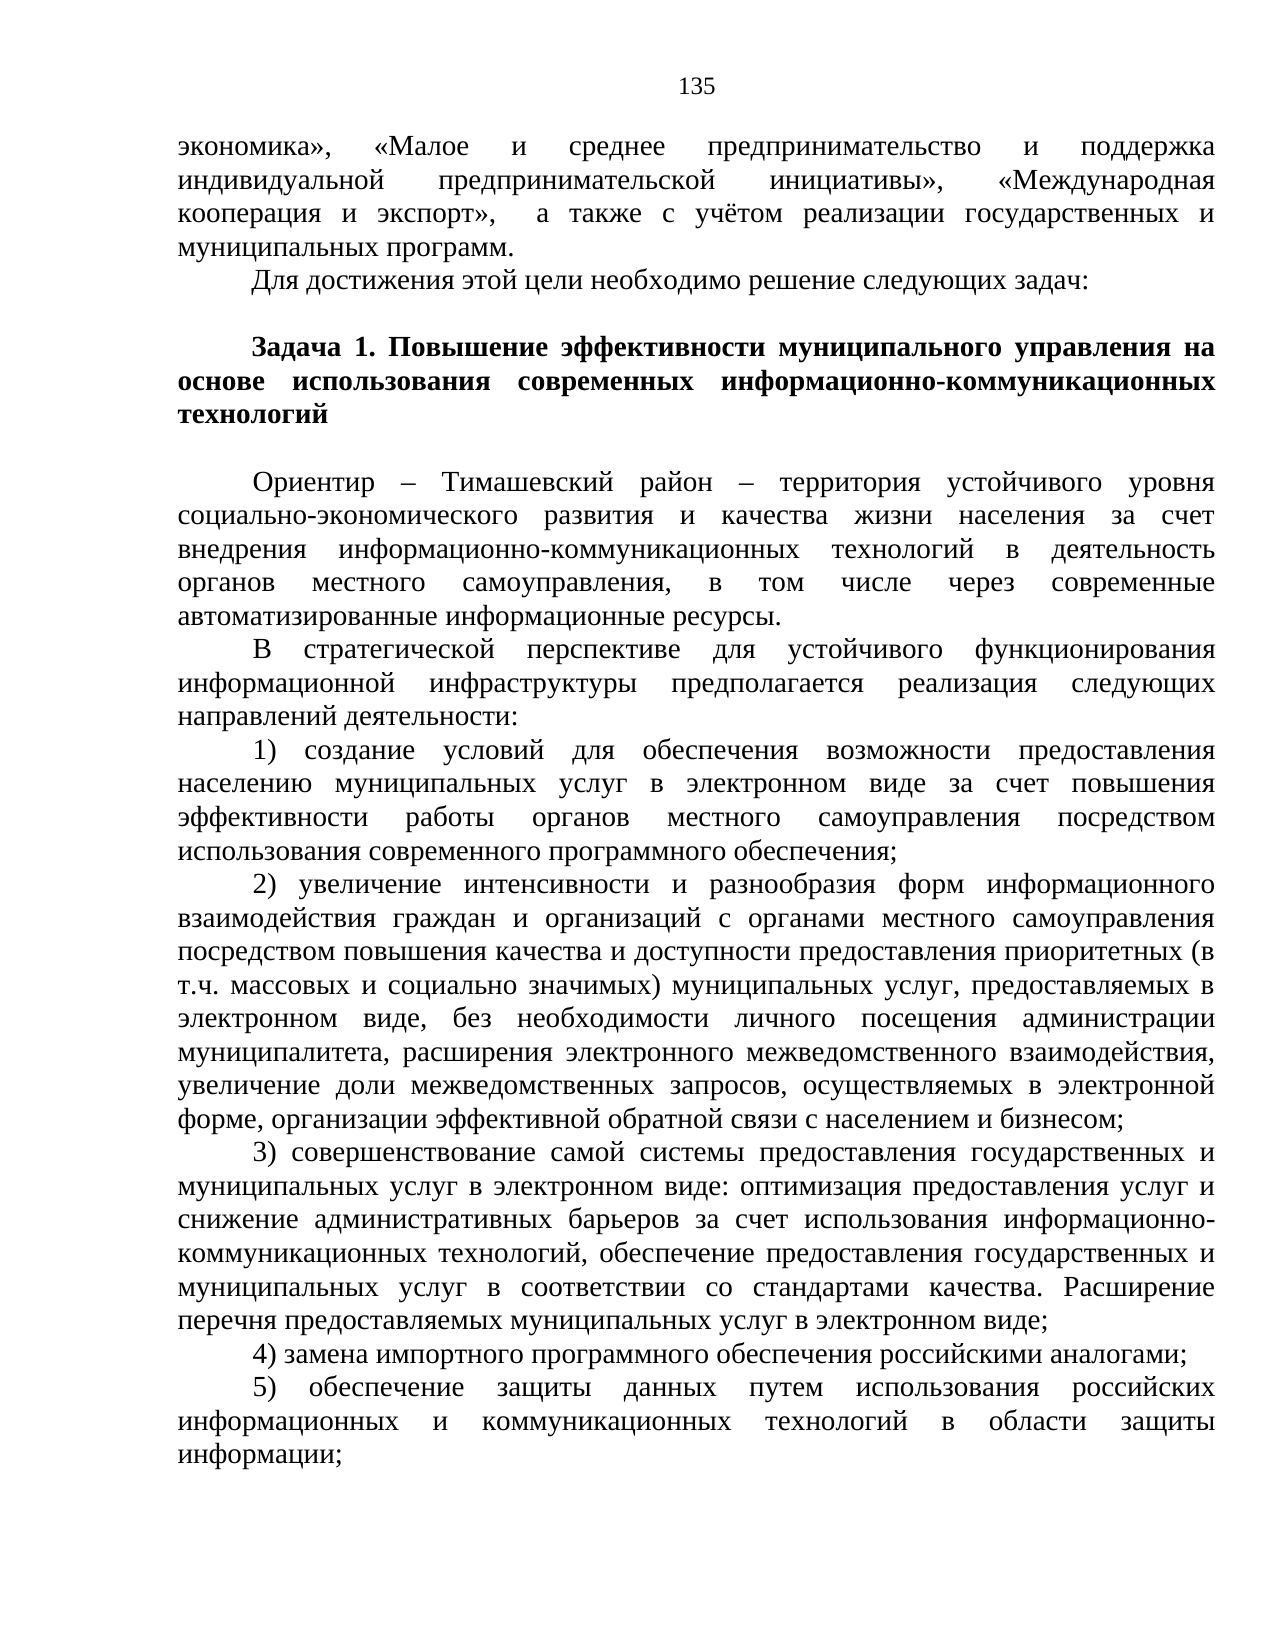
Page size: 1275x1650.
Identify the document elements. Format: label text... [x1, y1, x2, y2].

text 1) создание условий для обеспечения возможности предоставления населению муниципальных услуг в электронном виде за счет повышения эффективности работы органов местного самоуправления посредством использования современного программного обеспечения; [177, 732, 1216, 866]
text 3) совершенствование самой системы предоставления государственных и муниципальных услуг в электронном виде: оптимизация предоставления услуг и снижение административных барьеров за счет использования информационно-коммуникационных технологий, обеспечение предоставления государственных и муниципальных услуг в соответствии со стандартами качества. Расширение перечня предоставляемых муниципальных услуг в электронном виде; [177, 1134, 1216, 1336]
text 2) увеличение интенсивности и разнообразия форм информационного взаимодействия граждан и организаций с органами местного самоуправления посредством повышения качества и доступности предоставления приоритетных (в т.ч. массовых и социально значимых) муниципальных услуг, предоставляемых в электронном виде, без необходимости личного посещения администрации муниципалитета, расширения электронного межведомственного взаимодействия, увеличение доли межведомственных запросов, осуществляемых в электронной форме, организации эффективной обратной связи с населением и бизнесом; [177, 866, 1216, 1134]
text Задача 1. Повышение эффективности муниципального управления на основе использования современных информационно-коммуникационных технологий [177, 329, 1216, 430]
text 5) обеспечение защиты данных путем использования российских информационных и коммуникационных технологий в области защиты информации; [177, 1369, 1216, 1470]
text Для достижения этой цели необходимо решение следующих задач: [177, 262, 1216, 296]
text В стратегической перспективе для устойчивого функционирования информационной инфраструктуры предполагается реализация следующих направлений деятельности: [177, 631, 1216, 732]
text 4) замена импортного программного обеспечения российскими аналогами; [177, 1336, 1216, 1369]
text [177, 128, 1216, 262]
text Ориентир – Тимашевский район – территория устойчивого уровня социально-экономического развития и качества жизни населения за счет внедрения информационно-коммуникационных технологий в деятельность органов местного самоуправления, в том числе через современные автоматизированные информационные ресурсы. [177, 464, 1216, 631]
